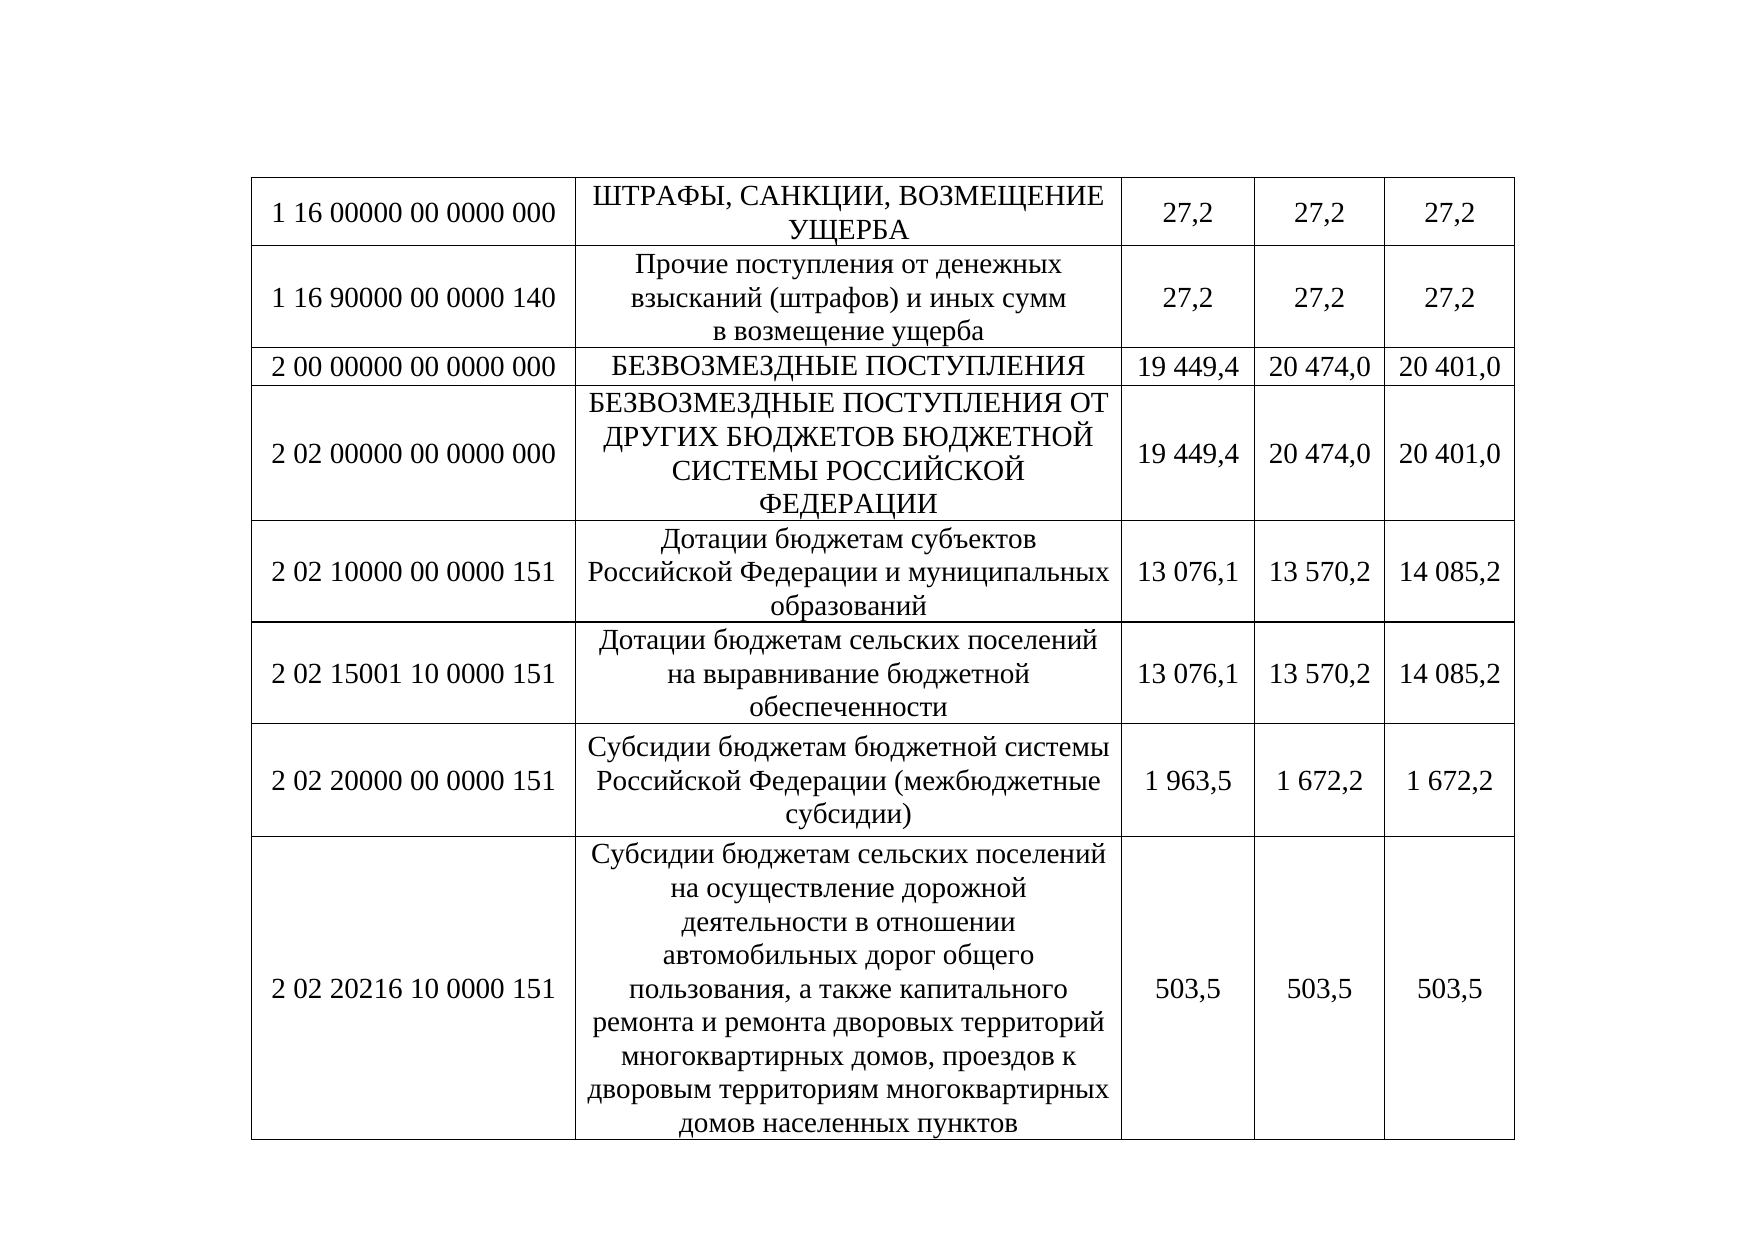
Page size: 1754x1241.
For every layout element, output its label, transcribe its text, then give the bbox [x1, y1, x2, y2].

table_cell 27,2 [1255, 178, 1384, 245]
table_cell 20 401,0 [1385, 386, 1514, 520]
table_cell 20 401,0 [1385, 348, 1514, 384]
table_cell 1 963,5 [1122, 724, 1254, 836]
table_cell Субсидии бюджетам сельских поселений на осуществление дорожной деятельности в отношении автомобильных дорог общего пользования, а также капитального ремонта и ремонта дворовых территорий многоквартирных домов, проездов к дворовым территориям многоквартирных домов населенных пунктов [576, 837, 1121, 1138]
table_cell 13 570,2 [1255, 623, 1384, 723]
table_cell 2 00 00000 00 0000 000 [252, 348, 575, 384]
table_cell Субсидии бюджетам бюджетной системы Российской Федерации (межбюджетные субсидии) [576, 724, 1121, 836]
table_cell 13 570,2 [1255, 521, 1384, 621]
table_cell 1 672,2 [1255, 724, 1384, 836]
table_cell 1 672,2 [1385, 724, 1514, 836]
table_cell 1 16 00000 00 0000 000 [252, 178, 575, 245]
table_cell 27,2 [1122, 246, 1254, 347]
table_cell Дотации бюджетам субъектов Российской Федерации и муниципальных образований [576, 521, 1121, 621]
table_cell 19 449,4 [1122, 348, 1254, 384]
table_cell Дотации бюджетам сельских поселений на выравнивание бюджетной обеспеченности [576, 623, 1121, 723]
table_cell 503,5 [1122, 837, 1254, 1138]
table_cell ШТРАФЫ, САНКЦИИ, ВОЗМЕЩЕНИЕ УЩЕРБА [576, 178, 1121, 245]
table_cell 2 02 10000 00 0000 151 [252, 521, 575, 621]
table_cell 27,2 [1385, 178, 1514, 245]
table_cell 2 02 15001 10 0000 151 [252, 623, 575, 723]
table_cell 1 16 90000 00 0000 140 [252, 246, 575, 347]
table_cell 13 076,1 [1122, 521, 1254, 621]
table_cell 20 474,0 [1255, 348, 1384, 384]
table_cell 14 085,2 [1385, 521, 1514, 621]
table_cell 27,2 [1255, 246, 1384, 347]
table_cell 20 474,0 [1255, 386, 1384, 520]
table_cell 503,5 [1385, 837, 1514, 1138]
table_cell 19 449,4 [1122, 386, 1254, 520]
table_cell Прочие поступления от денежных взысканий (штрафов) и иных сумм в возмещение ущерба [576, 246, 1121, 347]
table_cell 2 02 00000 00 0000 000 [252, 386, 575, 520]
table_cell 2 02 20216 10 0000 151 [252, 837, 575, 1138]
table_cell 13 076,1 [1122, 623, 1254, 723]
table_cell 27,2 [1385, 246, 1514, 347]
table_cell 14 085,2 [1385, 623, 1514, 723]
table_cell 503,5 [1255, 837, 1384, 1138]
table_cell БЕЗВОЗМЕЗДНЫЕ ПОСТУПЛЕНИЯ ОТ ДРУГИХ БЮДЖЕТОВ БЮДЖЕТНОЙ СИСТЕМЫ РОССИЙСКОЙ ФЕДЕРАЦИИ [576, 386, 1121, 520]
table_cell 2 02 20000 00 0000 151 [252, 724, 575, 836]
table_cell 27,2 [1122, 178, 1254, 245]
table_cell БЕЗВОЗМЕЗДНЫЕ ПОСТУПЛЕНИЯ [576, 348, 1121, 384]
